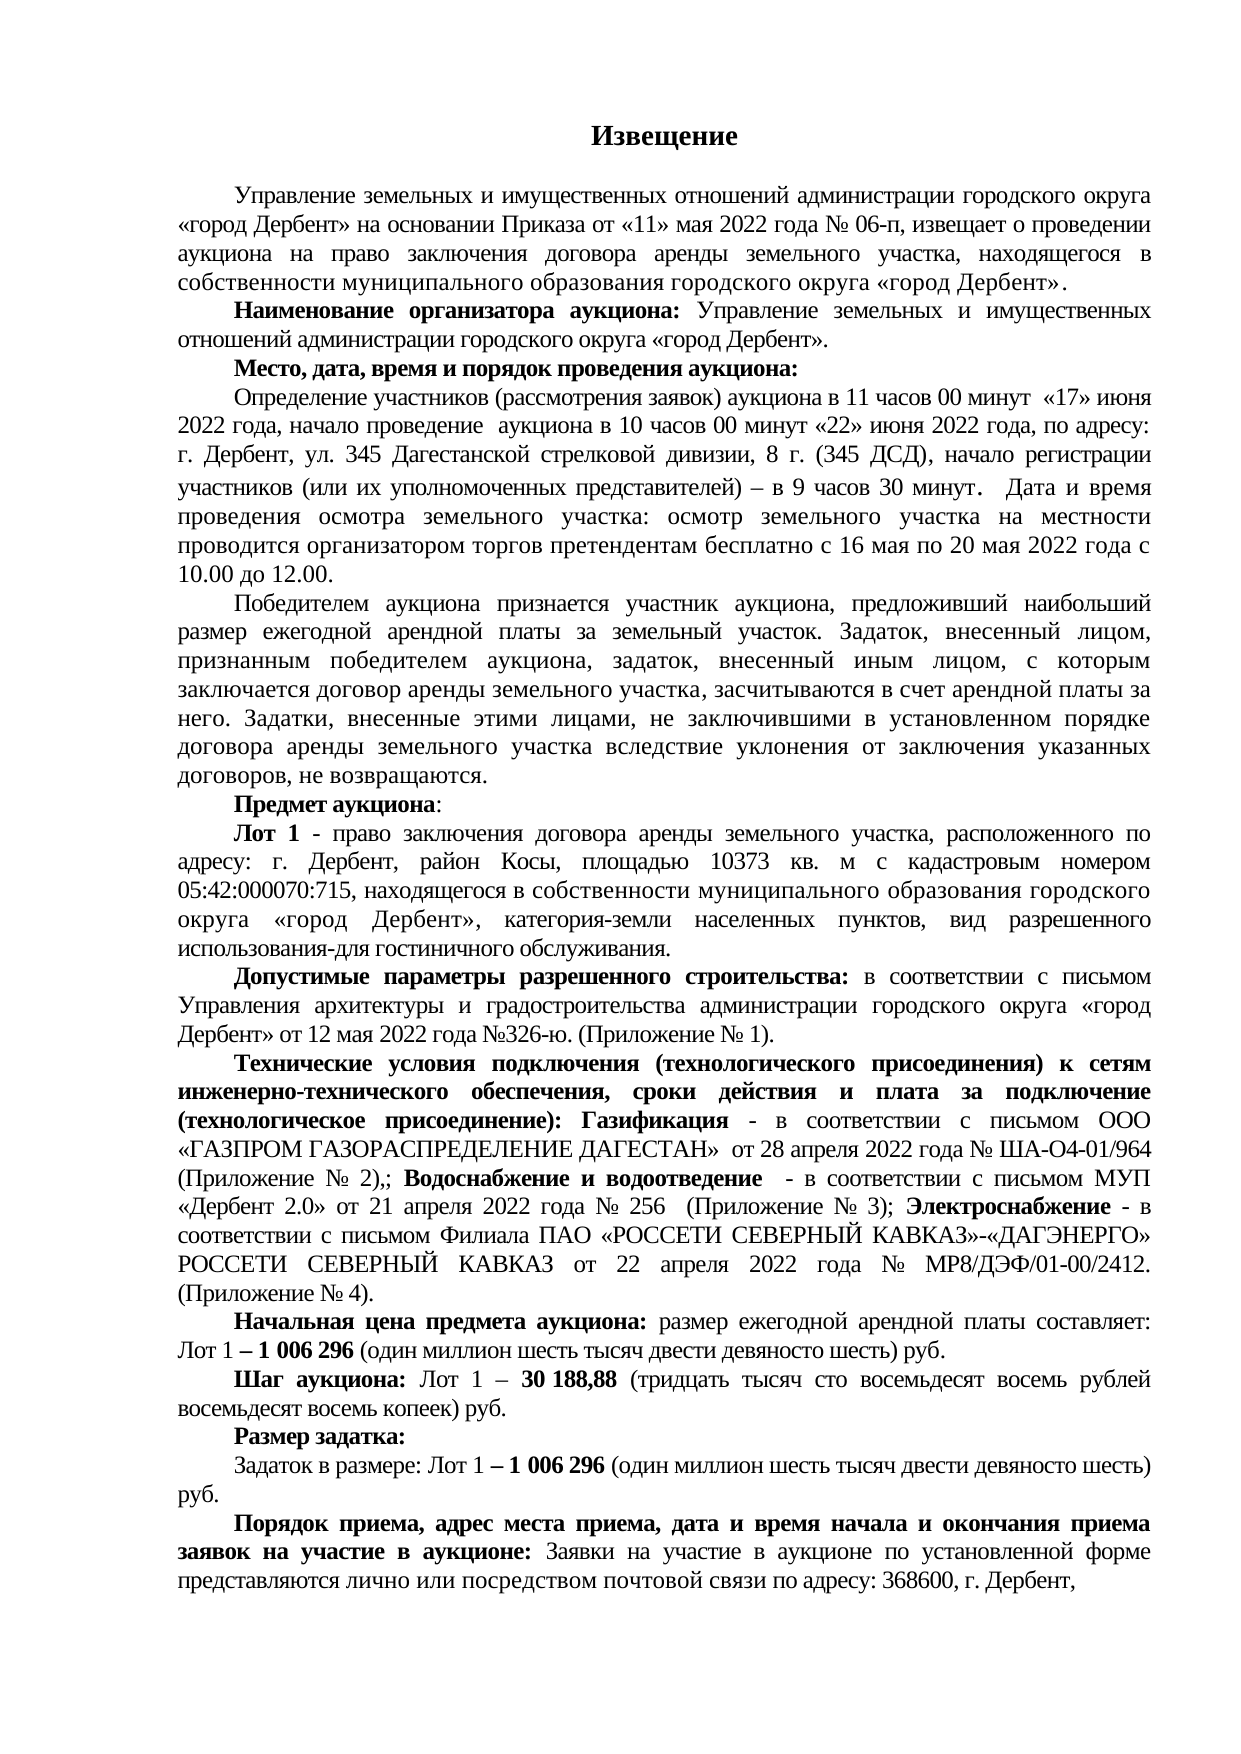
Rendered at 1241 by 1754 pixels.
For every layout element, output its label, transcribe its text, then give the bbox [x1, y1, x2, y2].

text Шаг аукциона: Лот 1 – 30 188,88 (тридцать тысяч сто восемьдесят восемь рублей восемьдесят восемь копеек) руб. [177, 1364, 1152, 1421]
text Технические условия подключения (технологического присоединения) к сетям инженерно-технического обеспечения, сроки действия и плата за подключение (технологическое присоединение): Газификация - в соответствии с письмом ООО «ГАЗПРОМ ГАЗОРАСПРЕДЕЛЕНИЕ ДАГЕСТАН» от 28 апреля 2022 года № ША-О4-01/964 (Приложение № 2),; Водоснабжение и водоотведение - в соответствии с письмом МУП «Дербент 2.0» от 21 апреля 2022 года № 256 (Приложение № 3); Электроснабжение - в соответствии с письмом Филиала ПАО «РОССЕТИ СЕВЕРНЫЙ КАВКАЗ»-«ДАГЭНЕРГО» РОССЕТИ СЕВЕРНЫЙ КАВКАЗ от 22 апреля 2022 года № МР8/ДЭФ/01-00/2412. (Приложение № 4). [177, 1048, 1152, 1306]
text Извещение [177, 118, 1152, 152]
text Порядок приема, адрес места приема, дата и время начала и окончания приема заявок на участие в аукционе: Заявки на участие в аукционе по установленной форме представляются лично или посредством почтовой связи по адресу: 368600, г. Дербент, [177, 1508, 1152, 1594]
text Победителем аукциона признается участник аукциона, предложивший наибольший размер ежегодной арендной платы за земельный участок. Задаток, внесенный лицом, признанным победителем аукциона, задаток, внесенный иным лицом, с которым заключается договор аренды земельного участка, засчитываются в счет арендной платы за него. Задатки, внесенные этими лицами, не заключившими в установленном порядке договора аренды земельного участка вследствие уклонения от заключения указанных договоров, не возвращаются. [177, 588, 1152, 789]
text Управление земельных и имущественных отношений администрации городского округа «город Дербент» на основании Приказа от «11» мая 2022 года № 06-п, извещает о проведении аукциона на право заключения договора аренды земельного участка, находящегося в собственности муниципального образования городского округа «город Дербент». [177, 180, 1152, 295]
text Наименование организатора аукциона: Управление земельных и имущественных отношений администрации городского округа «город Дербент». [177, 295, 1152, 353]
text Размер задатка: [177, 1421, 1152, 1450]
text Задаток в размере: Лот 1 – 1 006 296 (один миллион шесть тысяч двести девяносто шесть) руб. [177, 1450, 1152, 1508]
text Допустимые параметры разрешенного строительства: в соответствии с письмом Управления архитектуры и градостроительства администрации городского округа «город Дербент» от 12 мая 2022 года №326-ю. (Приложение № 1). [177, 961, 1152, 1048]
text Предмет аукциона: [177, 789, 1152, 818]
text Начальная цена предмета аукциона: размер ежегодной арендной платы составляет: Лот 1 – 1 006 296 (один миллион шесть тысяч двести девяносто шесть) руб. [177, 1306, 1152, 1364]
text Лот 1 - право заключения договора аренды земельного участка, расположенного по адресу: г. Дербент, район Косы, площадью 10373 кв. м с кадастровым номером 05:42:000070:715, находящегося в собственности муниципального образования городского округа «город Дербент», категория-земли населенных пунктов, вид разрешенного использования-для гостиничного обслуживания. [177, 818, 1152, 961]
text Место, дата, время и порядок проведения аукциона: [177, 353, 1152, 382]
text Определение участников (рассмотрения заявок) аукциона в 11 часов 00 минут «17» июня 2022 года, начало проведение аукциона в 10 часов 00 минут «22» июня 2022 года, по адресу: г. Дербент, ул. 345 Дагестанской стрелковой дивизии, 8 г. (345 ДСД), начало регистрации участников (или их уполномоченных представителей) – в 9 часов 30 минут. Дата и время проведения осмотра земельного участка: осмотр земельного участка на местности проводится организатором торгов претендентам бесплатно с 16 мая по 20 мая 2022 года с 10.00 до 12.00. [177, 382, 1152, 588]
